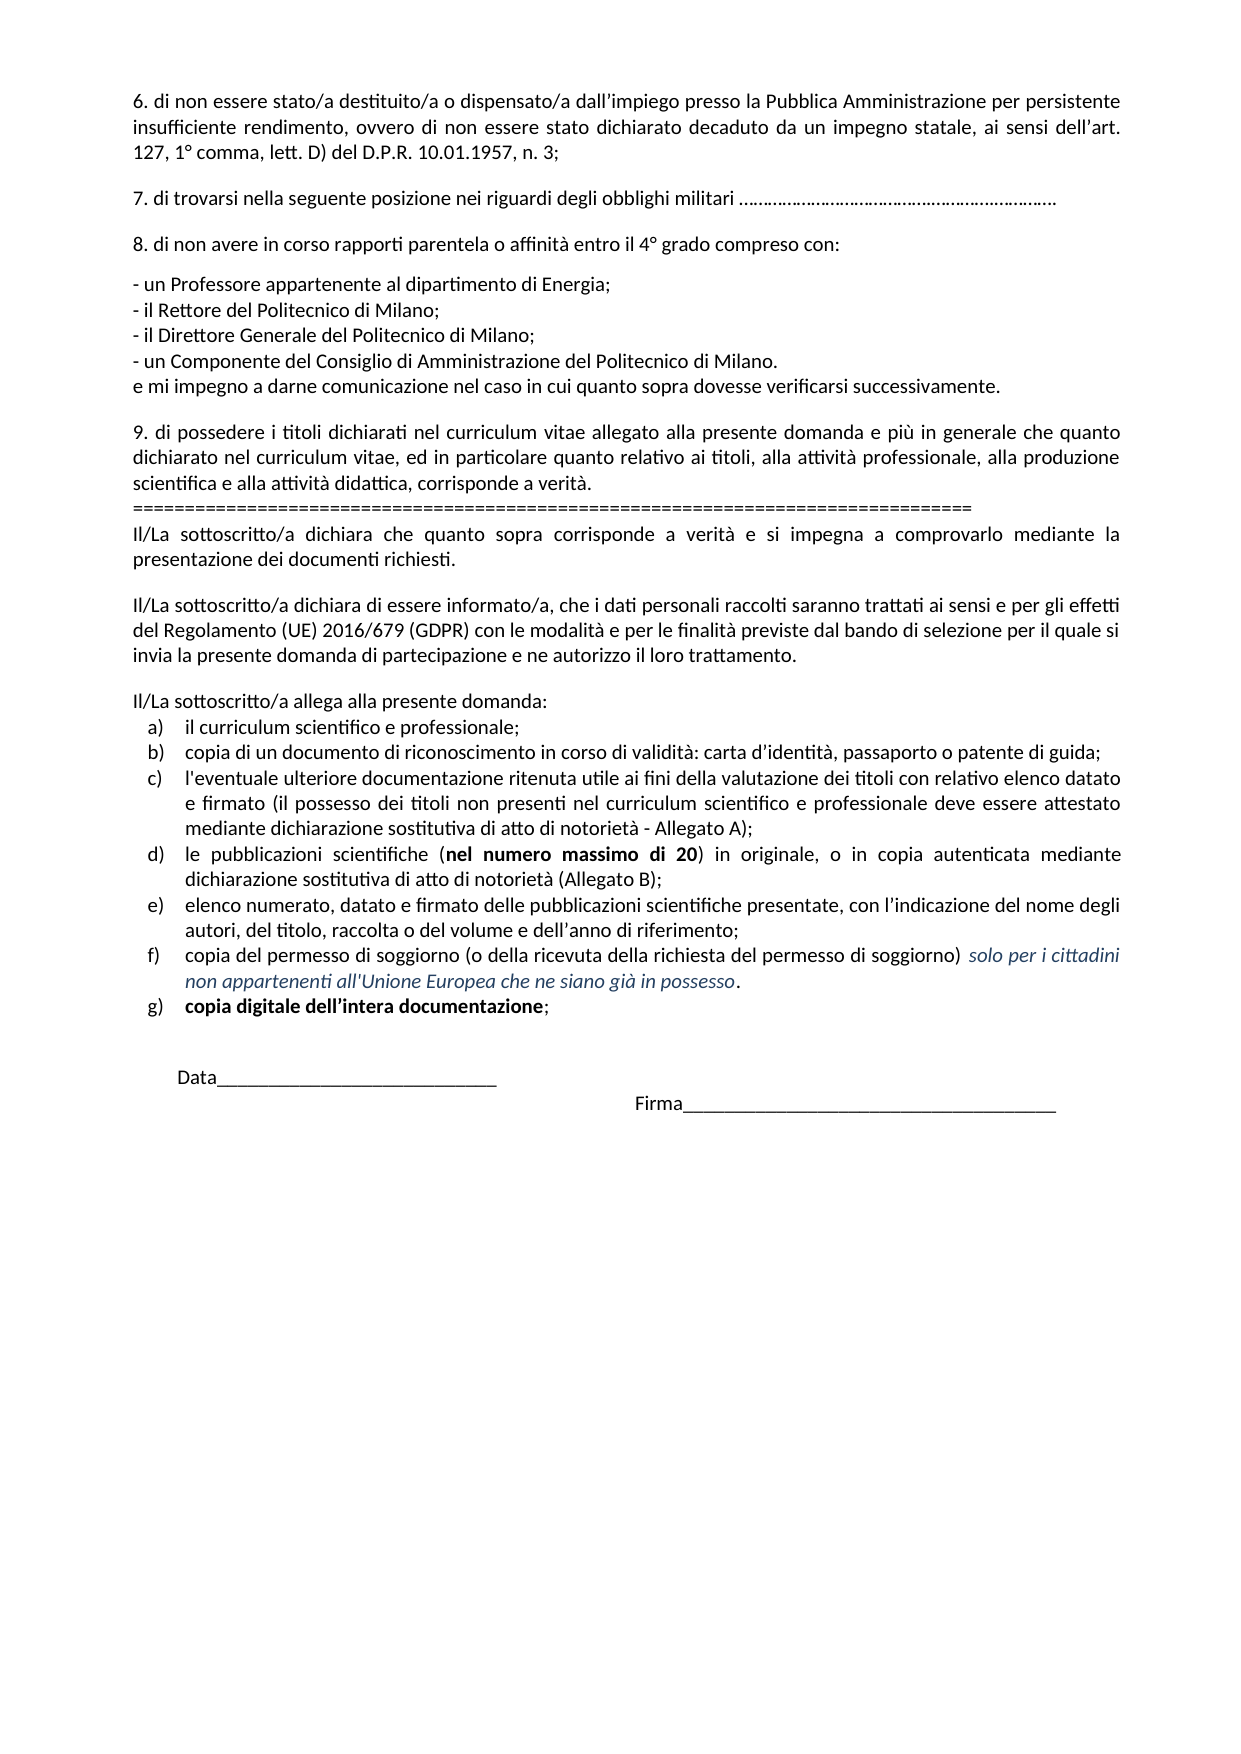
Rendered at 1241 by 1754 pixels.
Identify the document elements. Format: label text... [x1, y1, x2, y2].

text Firma____________________________________ [206, 1090, 1063, 1115]
list copia di un documento di riconoscimento in corso di validità: carta d’identità, passaporto o patente di guida; [147, 739, 1122, 765]
list elenco numerato, datato e firmato delle pubblicazioni scientifiche presentate, con l’indicazione del nome degli autori, del titolo, raccolta o del volume e dell’anno di riferimento; [147, 892, 1122, 943]
list copia del permesso di soggiorno (o della ricevuta della richiesta del permesso di soggiorno) solo per i cittadini non appartenenti all'Unione Europea che ne siano già in possesso. [147, 943, 1122, 993]
text 7. di trovarsi nella seguente posizione nei riguardi degli obblighi militari ………………………………….………….…………. [133, 185, 1122, 211]
text ================================================================================= [133, 495, 1122, 521]
text - il Rettore del Politecnico di Milano; [133, 297, 1122, 322]
list le pubblicazioni scientifiche (nel numero massimo di 20) in originale, o in copia autenticata mediante dichiarazione sostitutiva di atto di notorietà (Allegato B); [147, 841, 1122, 892]
text e mi impegno a darne comunicazione nel caso in cui quanto sopra dovesse verificarsi successivamente. [133, 373, 1122, 399]
text 9. di possedere i titoli dichiarati nel curriculum vitae allegato alla presente domanda e più in generale che quanto dichiarato nel curriculum vitae, ed in particolare quanto relativo ai titoli, alla attività professionale, alla produzione scientifica e alla attività didattica, corrisponde a verità. [133, 419, 1122, 495]
text Data___________________________ [133, 1064, 1122, 1090]
text 8. di non avere in corso rapporti parentela o affinità entro il 4° grado compreso con: [133, 231, 1122, 256]
text Il/La sottoscritto/a dichiara di essere informato/a, che i dati personali raccolti saranno trattati ai sensi e per gli effetti del Regolamento (UE) 2016/679 (GDPR) con le modalità e per le finalità previste dal bando di selezione per il quale si invia la presente domanda di partecipazione e ne autorizzo il loro trattamento. [133, 592, 1122, 668]
list il curriculum scientifico e professionale; [147, 714, 1122, 739]
text - un Professore appartenente al dipartimento di Energia; [133, 272, 1122, 297]
text Il/La sottoscritto/a dichiara che quanto sopra corrisponde a verità e si impegna a comprovarlo mediante la presentazione dei documenti richiesti. [133, 521, 1122, 572]
list copia digitale dell’intera documentazione; [147, 993, 1122, 1019]
text - il Direttore Generale del Politecnico di Milano; [133, 322, 1122, 348]
text - un Componente del Consiglio di Amministrazione del Politecnico di Milano. [133, 348, 1122, 373]
list l'eventuale ulteriore documentazione ritenuta utile ai fini della valutazione dei titoli con relativo elenco datato e firmato (il possesso dei titoli non presenti nel curriculum scientifico e professionale deve essere attestato mediante dichiarazione sostitutiva di atto di notorietà - Allegato A); [147, 765, 1122, 841]
text Il/La sottoscritto/a allega alla presente domanda: [133, 688, 1122, 714]
text 6. di non essere stato/a destituito/a o dispensato/a dall’impiego presso la Pubblica Amministrazione per persistente insufficiente rendimento, ovvero di non essere stato dichiarato decaduto da un impegno statale, ai sensi dell’art. 127, 1° comma, lett. D) del D.P.R. 10.01.1957, n. 3; [133, 89, 1122, 165]
